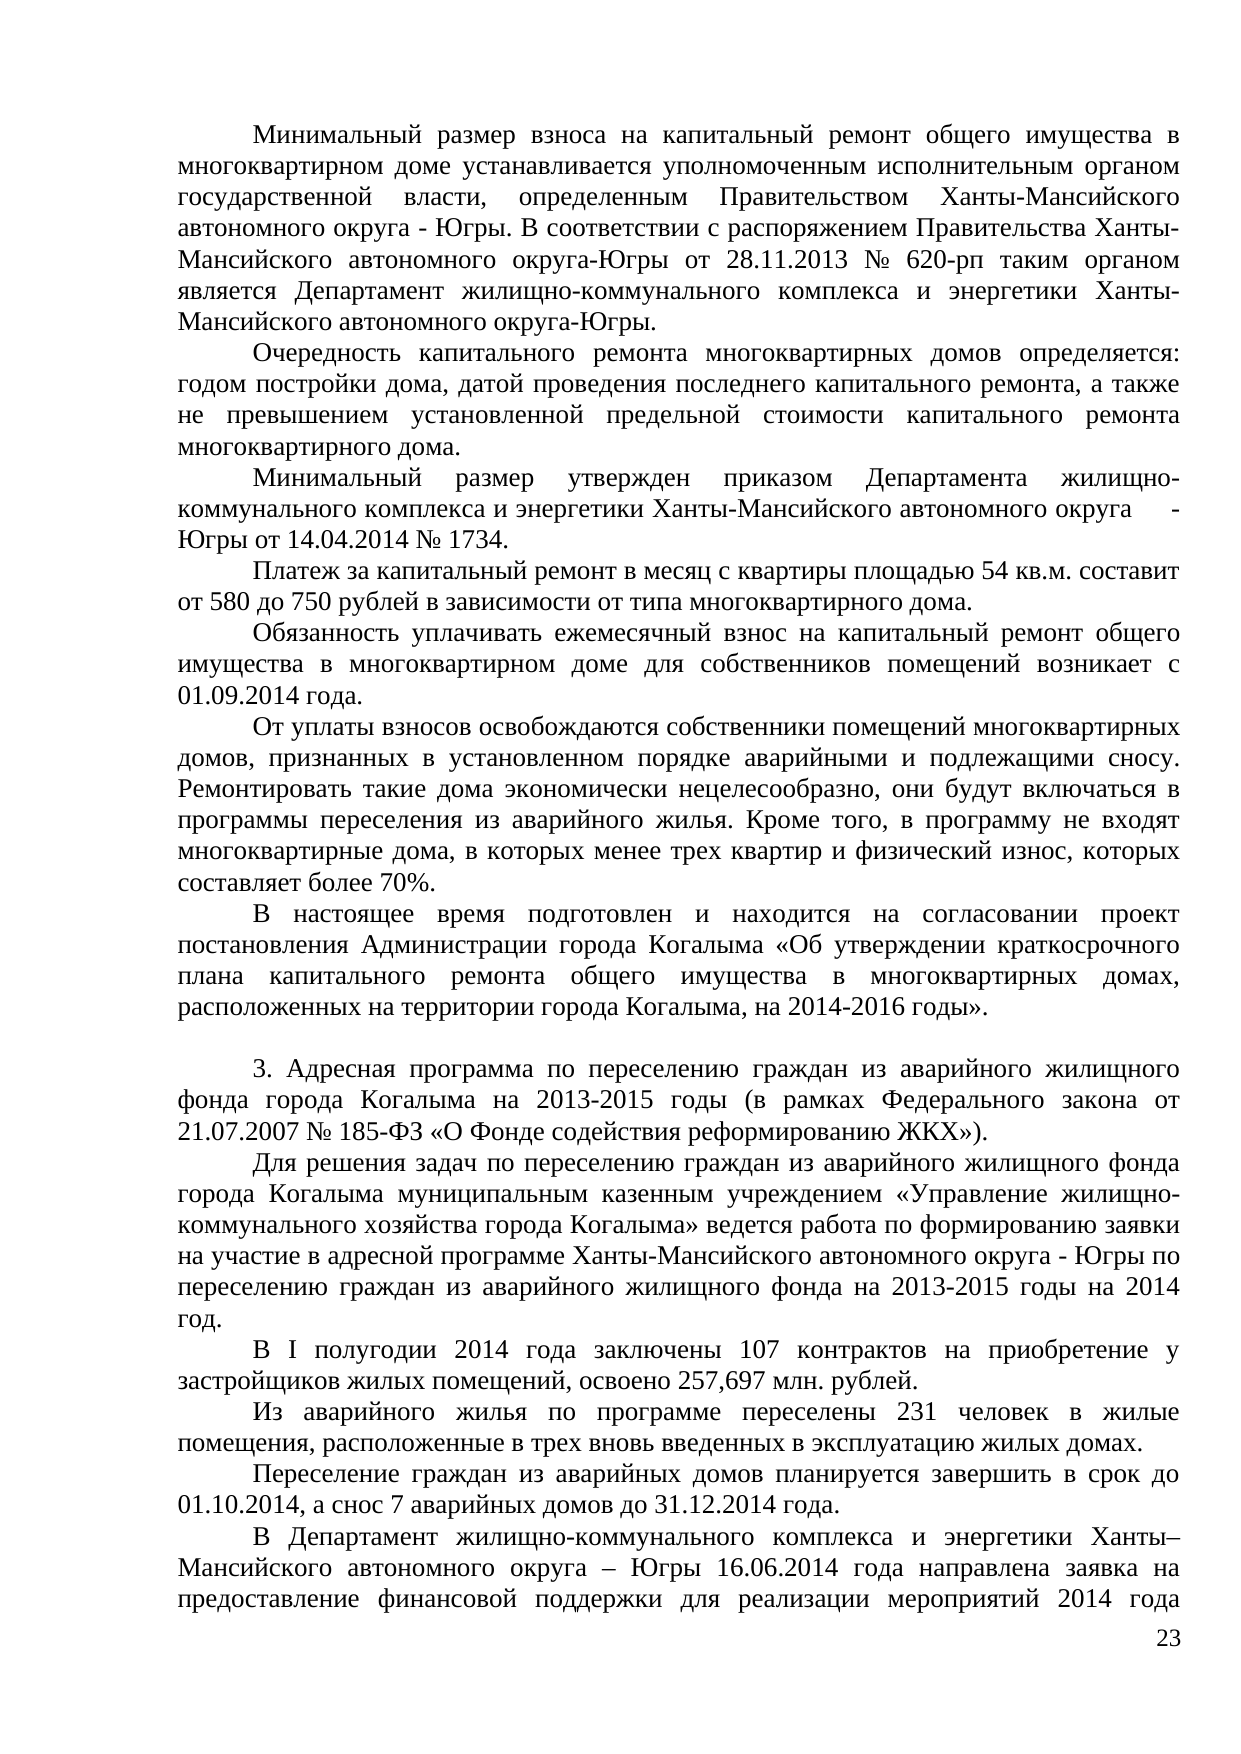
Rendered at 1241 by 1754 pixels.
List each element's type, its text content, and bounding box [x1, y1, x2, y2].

text В настоящее время подготовлен и находится на согласовании проект постановления Администрации города Когалыма «Об утверждении краткосрочного плана капитального ремонта общего имущества в многоквартирных домах, расположенных на территории города Когалыма, на 2014-2016 годы». [177, 897, 1181, 1021]
text Из аварийного жилья по программе переселены 231 человек в жилые помещения, расположенные в трех вновь введенных в эксплуатацию жилых домах. [177, 1395, 1181, 1457]
text Для решения задач по переселению граждан из аварийного жилищного фонда города Когалыма муниципальным казенным учреждением «Управление жилищно-коммунального хозяйства города Когалыма» ведется работа по формированию заявки на участие в адресной программе Ханты-Мансийского автономного округа - Югры по переселению граждан из аварийного жилищного фонда на 2013-2015 годы на 2014 год. [177, 1146, 1181, 1333]
text Платеж за капитальный ремонт в месяц с квартиры площадью 54 кв.м. составит от 580 до 750 рублей в зависимости от типа многоквартирного дома. [177, 554, 1181, 616]
text Обязанность уплачивать ежемесячный взнос на капитальный ремонт общего имущества в многоквартирном доме для собственников помещений возникает с 01.09.2014 года. [177, 616, 1181, 710]
text Очередность капитального ремонта многоквартирных домов определяется: годом постройки дома, датой проведения последнего капитального ремонта, а также не превышением установленной предельной стоимости капитального ремонта многоквартирного дома. [177, 336, 1181, 461]
text От уплаты взносов освобождаются собственники помещений многоквартирных домов, признанных в установленном порядке аварийными и подлежащими сносу. Ремонтировать такие дома экономически нецелесообразно, они будут включаться в программы переселения из аварийного жилья. Кроме того, в программу не входят многоквартирные дома, в которых менее трех квартир и физический износ, которых составляет более 70%. [177, 710, 1181, 897]
text 3. Адресная программа по переселению граждан из аварийного жилищного фонда города Когалыма на 2013-2015 годы (в рамках Федерального закона от 21.07.2007 № 185-ФЗ «О Фонде содействия реформированию ЖКХ»). [177, 1052, 1181, 1146]
text Минимальный размер утвержден приказом Департамента жилищно-коммунального комплекса и энергетики Ханты-Мансийского автономного округа - Югры от 14.04.2014 № 1734. [177, 461, 1181, 554]
text Минимальный размер взноса на капитальный ремонт общего имущества в многоквартирном доме устанавливается уполномоченным исполнительным органом государственной власти, определенным Правительством Ханты-Мансийского автономного округа - Югры. В соответствии с распоряжением Правительства Ханты-Мансийского автономного округа-Югры от 28.11.2013 № 620-рп таким органом является Департамент жилищно-коммунального комплекса и энергетики Ханты-Мансийского автономного округа-Югры. [177, 118, 1181, 336]
text В I полугодии 2014 года заключены 107 контрактов на приобретение у застройщиков жилых помещений, освоено 257,697 млн. рублей. [177, 1333, 1181, 1395]
text Переселение граждан из аварийных домов планируется завершить в срок до 01.10.2014, а снос 7 аварийных домов до 31.12.2014 года. [177, 1457, 1181, 1520]
